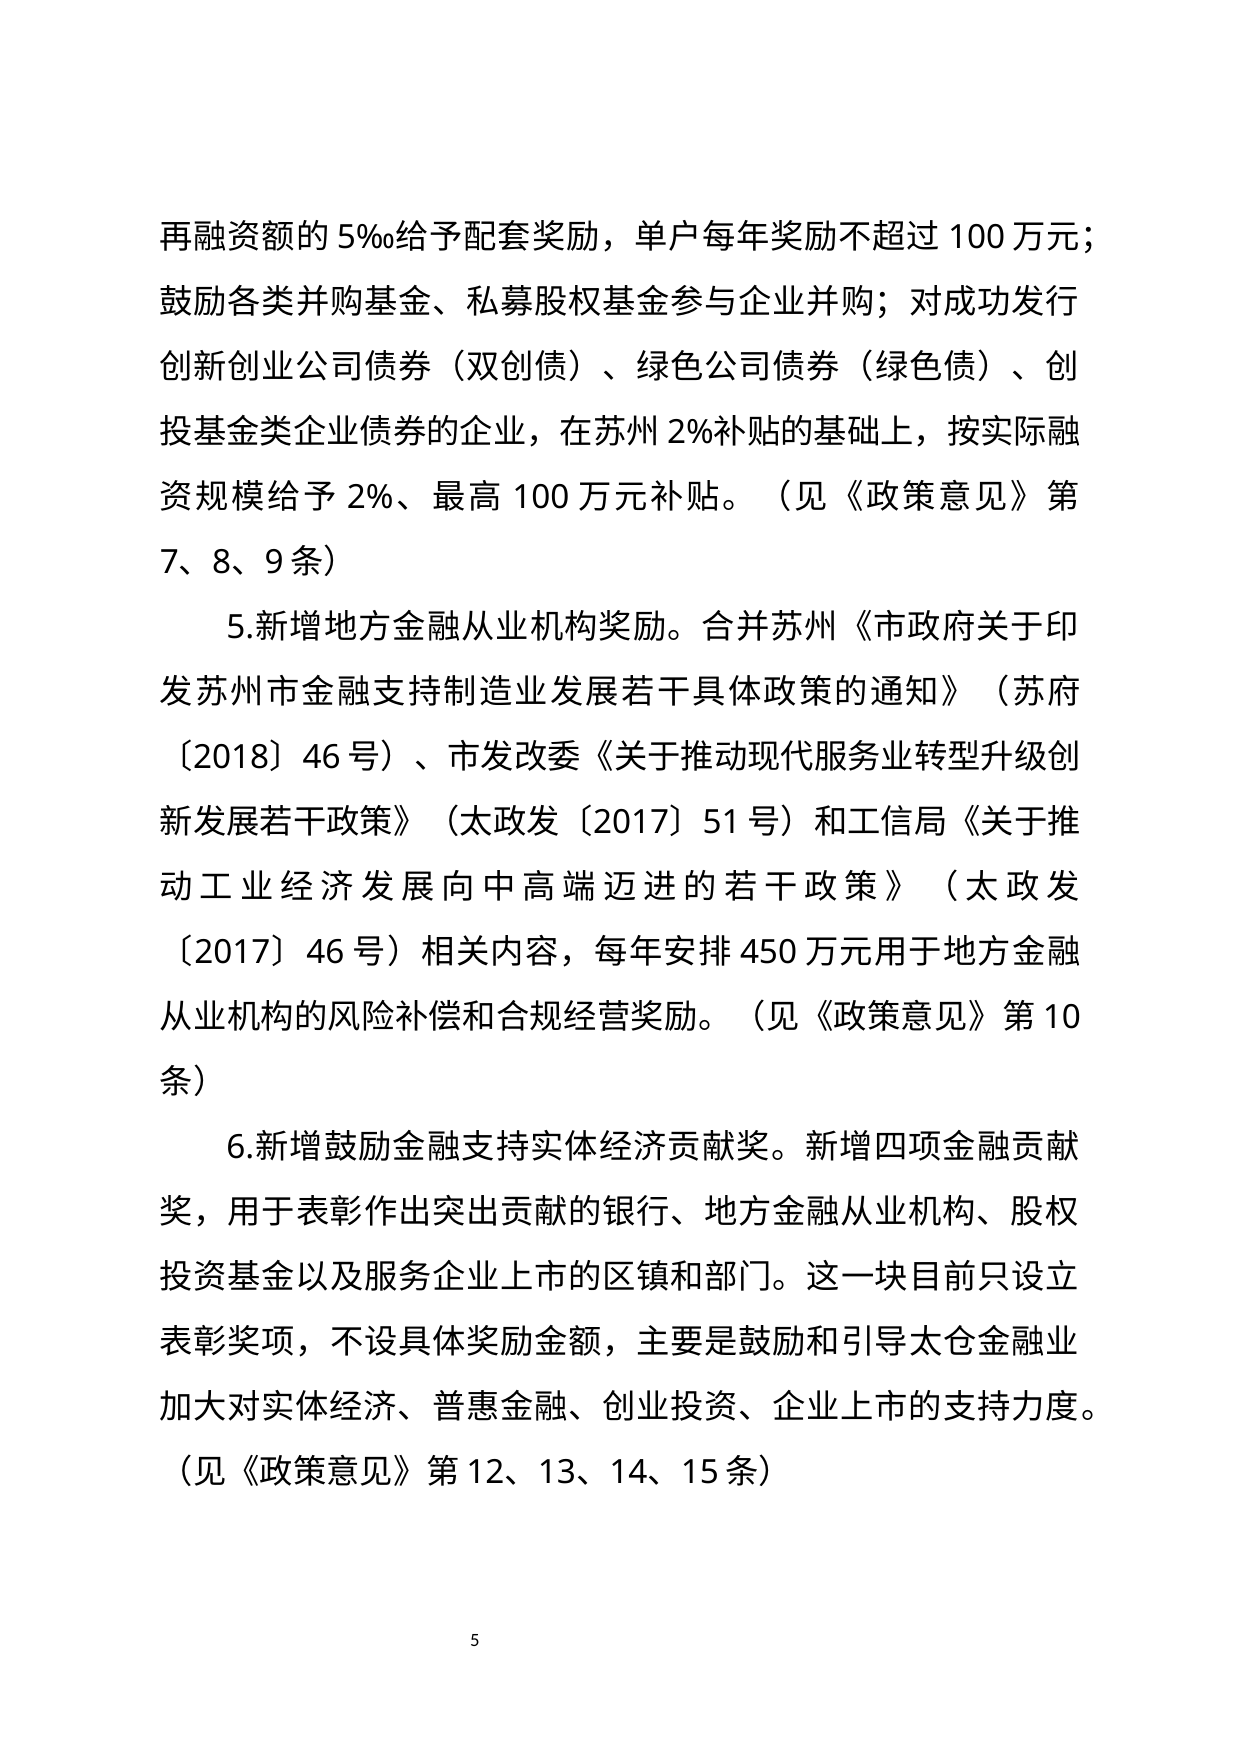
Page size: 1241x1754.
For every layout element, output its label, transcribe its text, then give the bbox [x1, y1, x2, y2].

text 5.新增地方金融从业机构奖励。合并苏州《市政府关于印发苏州市金融支持制造业发展若干具体政策的通知》（苏府〔2018〕46号）、市发改委《关于推动现代服务业转型升级创新发展若干政策》（太政发〔2017〕51号）和工信局《关于推动工业经济发展向中高端迈进的若干政策》（太政发〔2017〕46号）相关内容，每年安排450万元用于地方金融从业机构的风险补偿和合规经营奖励。（见《政策意见》第10条） [159, 592, 1081, 1112]
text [159, 202, 1081, 592]
text 6.新增鼓励金融支持实体经济贡献奖。新增四项金融贡献奖，用于表彰作出突出贡献的银行、地方金融从业机构、股权投资基金以及服务企业上市的区镇和部门。这一块目前只设立表彰奖项，不设具体奖励金额，主要是鼓励和引导太仓金融业加大对实体经济、普惠金融、创业投资、企业上市的支持力度。（见《政策意见》第12、13、14、15条） [159, 1112, 1081, 1502]
